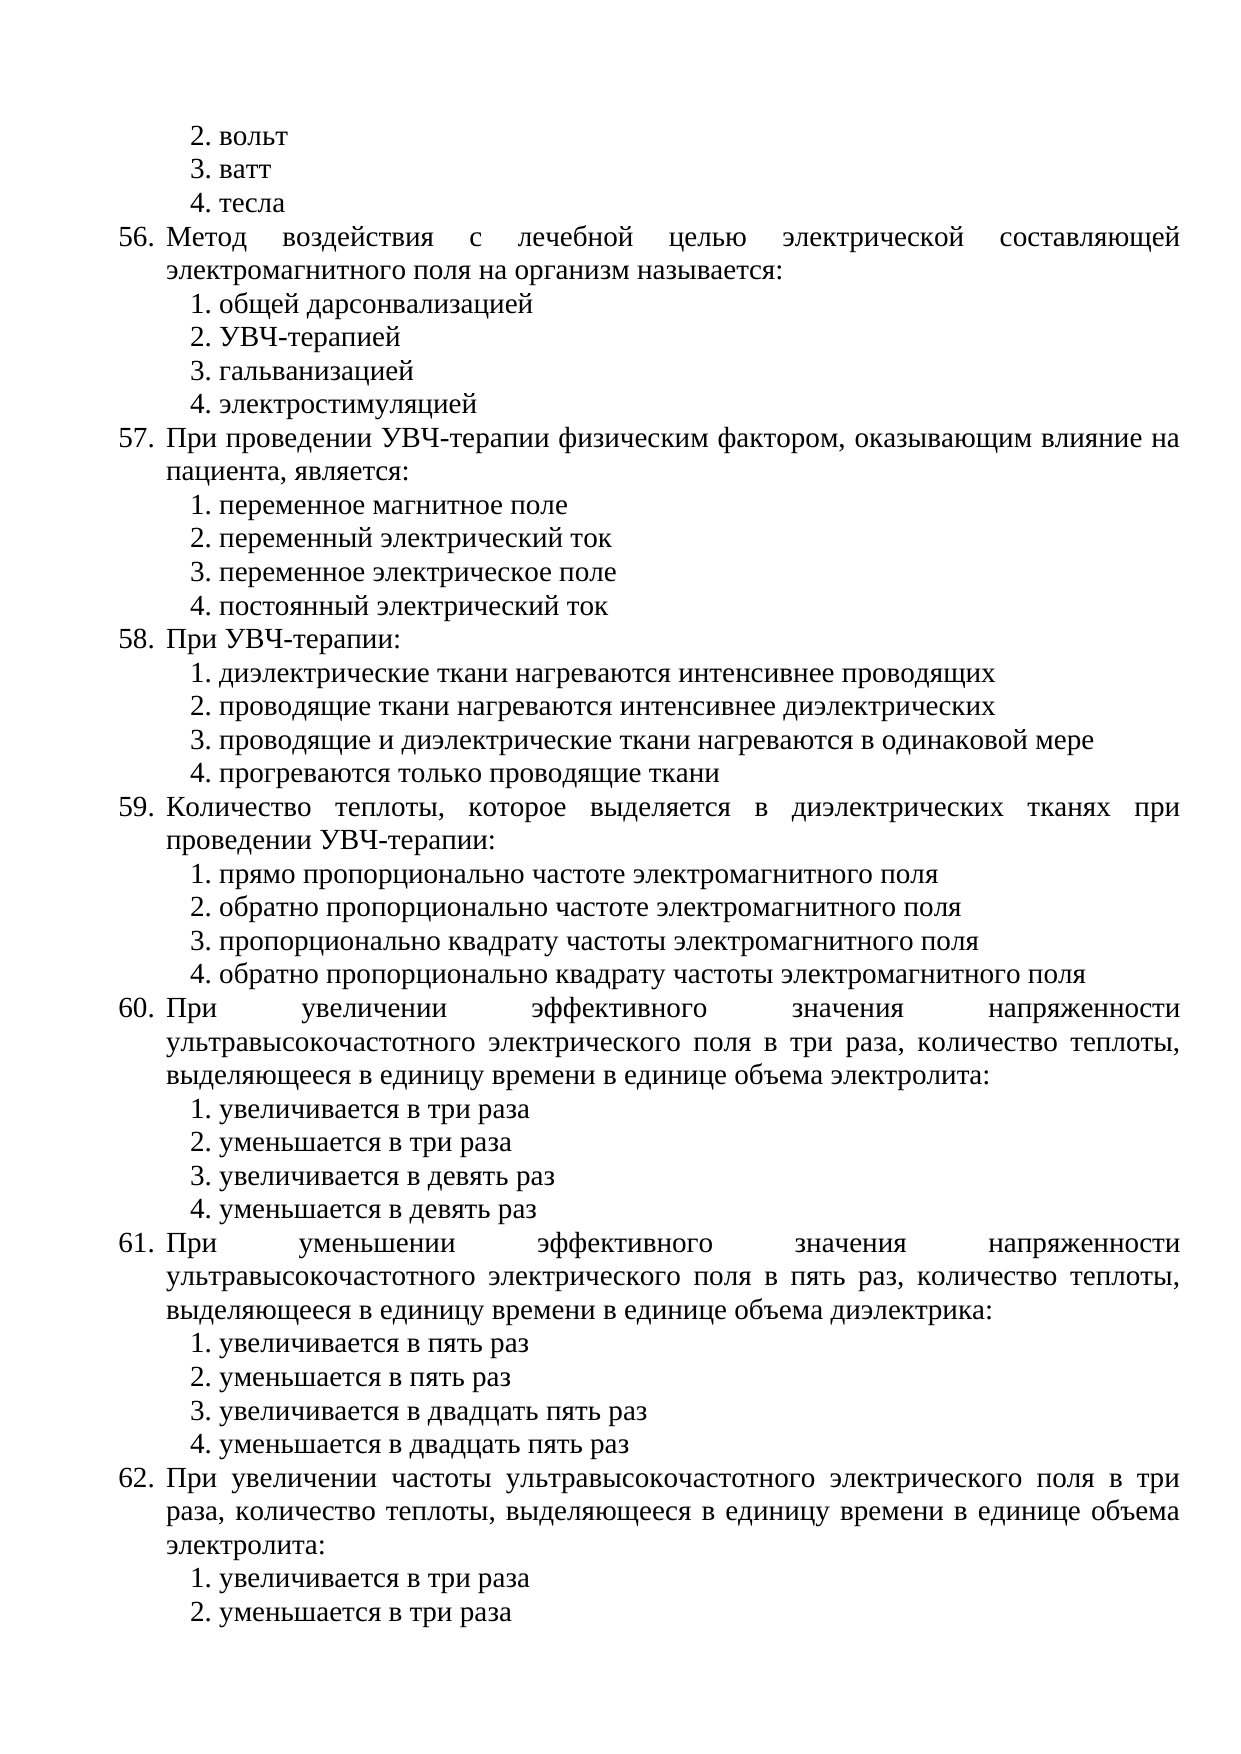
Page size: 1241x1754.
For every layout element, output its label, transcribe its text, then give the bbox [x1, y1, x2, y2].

text 4. постоянный электрический ток [190, 588, 1181, 621]
text 3. пропорционально квадрату частоты электромагнитного поля [190, 923, 1181, 957]
list При увеличении частоты ультравысокочастотного электрического поля в три раза, количество теплоты, выделяющееся в единицу времени в единице объема электролита: [118, 1460, 1181, 1560]
text 1. диэлектрические ткани нагреваются интенсивнее проводящих [190, 655, 1181, 688]
text 4. тесла [190, 185, 1181, 219]
text 1. переменное магнитное поле [190, 487, 1181, 521]
text 1. прямо пропорционально частоте электромагнитного поля [190, 856, 1181, 889]
list При УВЧ-терапии: [118, 621, 1181, 655]
text 3. увеличивается в девять раз [190, 1158, 1181, 1191]
text 4. уменьшается в девять раз [190, 1191, 1181, 1225]
text 3. гальванизацией [190, 353, 1181, 386]
text 3. ватт [190, 152, 1181, 185]
text 3. увеличивается в двадцать пять раз [190, 1393, 1181, 1426]
text 2. вольт [190, 118, 1181, 152]
text 4. обратно пропорционально квадрату частоты электромагнитного поля [190, 957, 1181, 990]
text 2. уменьшается в три раза [190, 1124, 1181, 1158]
text 2. обратно пропорционально частоте электромагнитного поля [190, 889, 1181, 923]
list Количество теплоты, которое выделяется в диэлектрических тканях при проведении УВЧ-терапии: [118, 789, 1181, 856]
list При проведении УВЧ-терапии физическим фактором, оказывающим влияние на пациента, является: [118, 420, 1181, 487]
text 2. уменьшается в пять раз [190, 1359, 1181, 1393]
text 4. уменьшается в двадцать пять раз [190, 1426, 1181, 1460]
list Метод воздействия с лечебной целью электрической составляющей электромагнитного поля на организм называется: [118, 219, 1181, 286]
text 1. увеличивается в пять раз [190, 1326, 1181, 1359]
text 1. общей дарсонвализацией [190, 286, 1181, 319]
text 3. переменное электрическое поле [190, 554, 1181, 588]
text 2. проводящие ткани нагреваются интенсивнее диэлектрических [190, 688, 1181, 722]
list При уменьшении эффективного значения напряженности ультравысокочастотного электрического поля в пять раз, количество теплоты, выделяющееся в единицу времени в единице объема диэлектрика: [118, 1225, 1181, 1326]
text 2. УВЧ-терапией [190, 319, 1181, 353]
list При увеличении эффективного значения напряженности ультравысокочастотного электрического поля в три раза, количество теплоты, выделяющееся в единицу времени в единице объема электролита: [118, 990, 1181, 1091]
text 3. проводящие и диэлектрические ткани нагреваются в одинаковой мере [190, 722, 1181, 755]
text 2. уменьшается в три раза [190, 1594, 1181, 1627]
text 4. электростимуляцией [190, 386, 1181, 420]
text 1. увеличивается в три раза [190, 1560, 1181, 1594]
text 4. прогреваются только проводящие ткани [190, 755, 1181, 789]
text 2. переменный электрический ток [190, 521, 1181, 554]
text 1. увеличивается в три раза [190, 1091, 1181, 1124]
